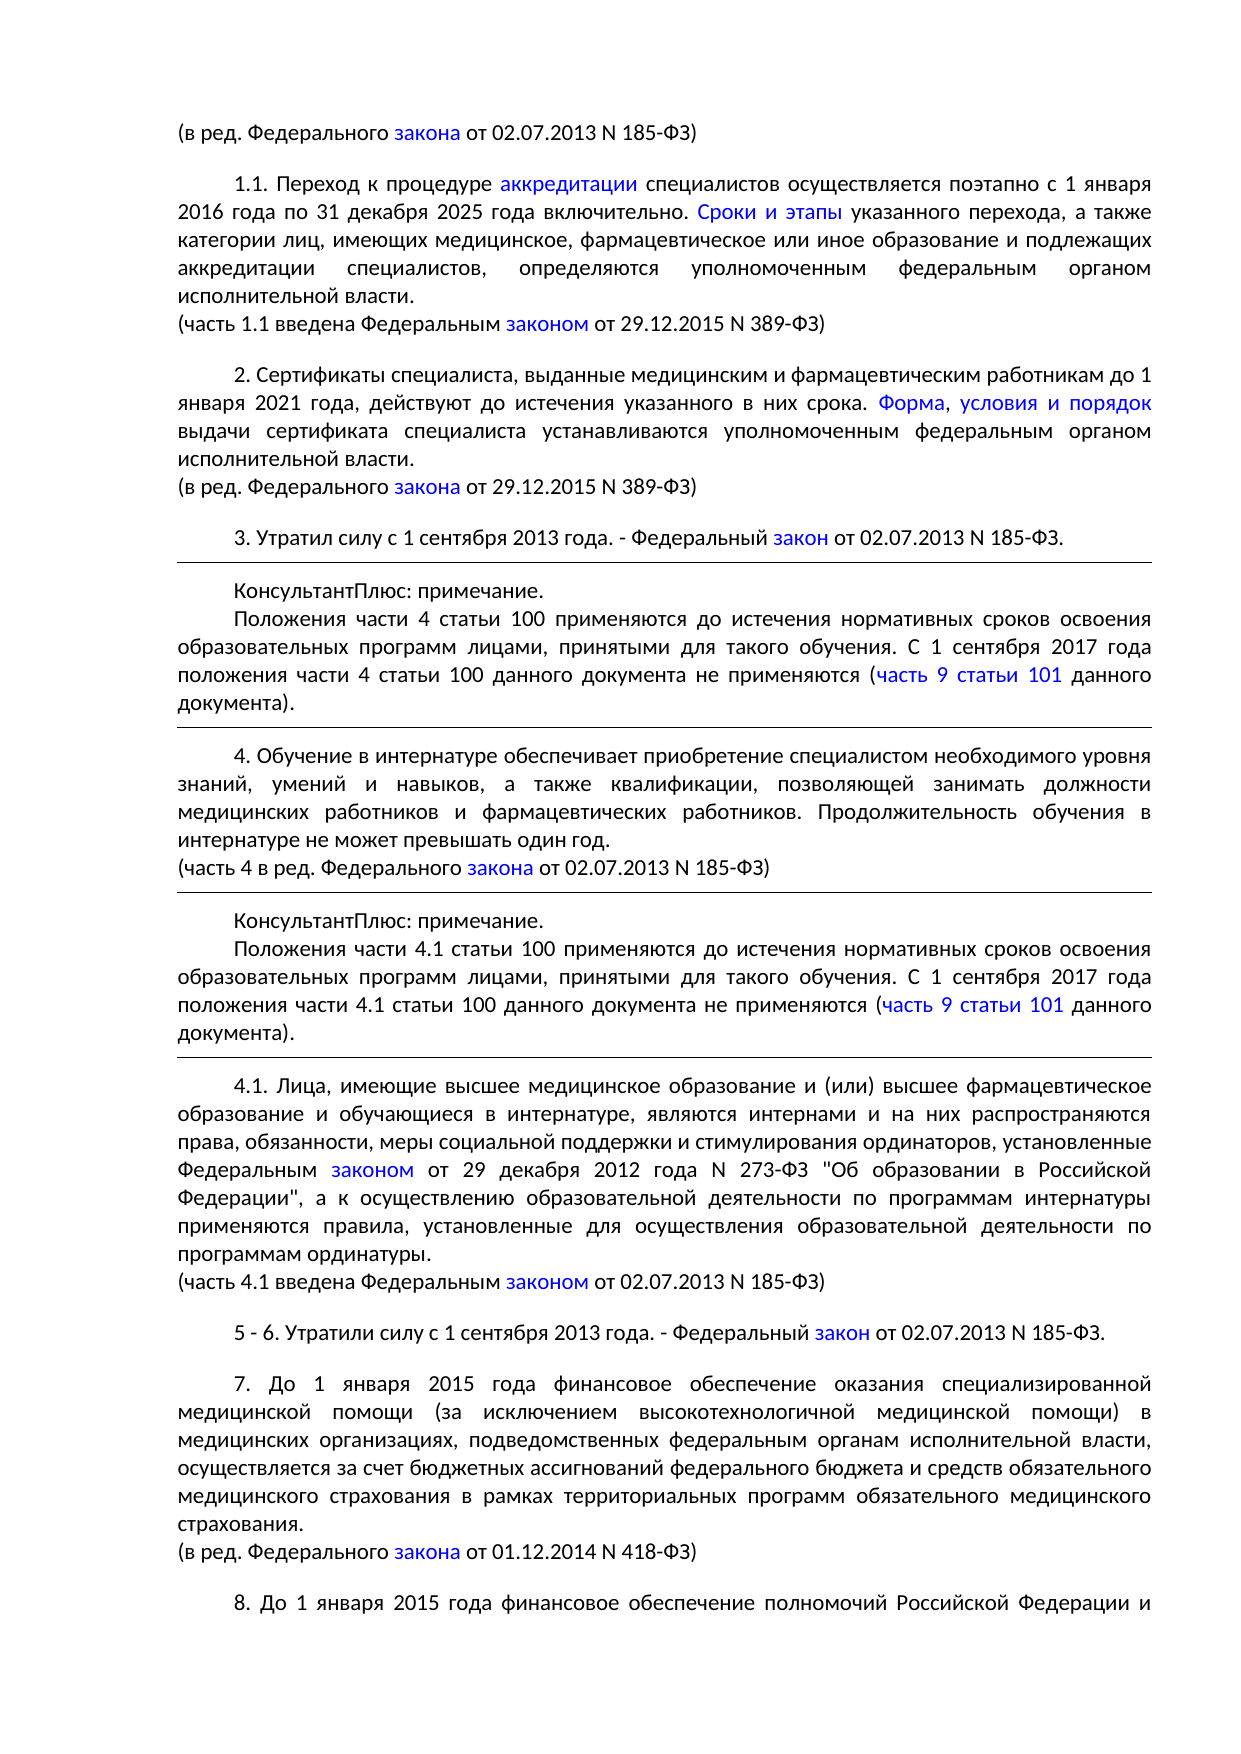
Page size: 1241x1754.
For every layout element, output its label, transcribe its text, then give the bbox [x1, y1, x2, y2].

text 4.1. Лица, имеющие высшее медицинское образование и (или) высшее фармацевтическое образование и обучающиеся в интернатуре, являются интернами и на них распространяются права, обязанности, меры социальной поддержки и стимулирования ординаторов, установленные Федеральным законом от 29 декабря 2012 года N 273-ФЗ "Об образовании в Российской Федерации", а к осуществлению образовательной деятельности по программам интернатуры применяются правила, установленные для осуществления образовательной деятельности по программам ординатуры. [177, 1071, 1152, 1267]
text 1.1. Переход к процедуре аккредитации специалистов осуществляется поэтапно с 1 января 2016 года по 31 декабря 2025 года включительно. Сроки и этапы указанного перехода, а также категории лиц, имеющих медицинское, фармацевтическое или иное образование и подлежащих аккредитации специалистов, определяются уполномоченным федеральным органом исполнительной власти. [177, 169, 1152, 309]
text (в ред. Федерального закона от 02.07.2013 N 185-ФЗ) [177, 118, 1152, 146]
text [177, 1588, 1152, 1616]
text 2. Сертификаты специалиста, выданные медицинским и фармацевтическим работникам до 1 января 2021 года, действуют до истечения указанного в них срока. Форма, условия и порядок выдачи сертификата специалиста устанавливаются уполномоченным федеральным органом исполнительной власти. [177, 360, 1152, 472]
text (в ред. Федерального закона от 01.12.2014 N 418-ФЗ) [177, 1537, 1152, 1565]
text Положения части 4 статьи 100 применяются до истечения нормативных сроков освоения образовательных программ лицами, принятыми для такого обучения. С 1 сентября 2017 года положения части 4 статьи 100 данного документа не применяются (часть 9 статьи 101 данного документа). [177, 604, 1152, 716]
text 5 - 6. Утратили силу с 1 сентября 2013 года. - Федеральный закон от 02.07.2013 N 185-ФЗ. [177, 1318, 1152, 1346]
text (в ред. Федерального закона от 29.12.2015 N 389-ФЗ) [177, 472, 1152, 500]
text КонсультантПлюс: примечание. [177, 906, 1152, 934]
text 3. Утратил силу с 1 сентября 2013 года. - Федеральный закон от 02.07.2013 N 185-ФЗ. [177, 523, 1152, 551]
text 4. Обучение в интернатуре обеспечивает приобретение специалистом необходимого уровня знаний, умений и навыков, а также квалификации, позволяющей занимать должности медицинских работников и фармацевтических работников. Продолжительность обучения в интернатуре не может превышать один год. [177, 741, 1152, 853]
text (часть 1.1 введена Федеральным законом от 29.12.2015 N 389-ФЗ) [177, 309, 1152, 337]
text 7. До 1 января 2015 года финансовое обеспечение оказания специализированной медицинской помощи (за исключением высокотехнологичной медицинской помощи) в медицинских организациях, подведомственных федеральным органам исполнительной власти, осуществляется за счет бюджетных ассигнований федерального бюджета и средств обязательного медицинского страхования в рамках территориальных программ обязательного медицинского страхования. [177, 1369, 1152, 1537]
text (часть 4.1 введена Федеральным законом от 02.07.2013 N 185-ФЗ) [177, 1267, 1152, 1295]
text (часть 4 в ред. Федерального закона от 02.07.2013 N 185-ФЗ) [177, 853, 1152, 881]
text КонсультантПлюс: примечание. [177, 576, 1152, 604]
text Положения части 4.1 статьи 100 применяются до истечения нормативных сроков освоения образовательных программ лицами, принятыми для такого обучения. С 1 сентября 2017 года положения части 4.1 статьи 100 данного документа не применяются (часть 9 статьи 101 данного документа). [177, 934, 1152, 1046]
